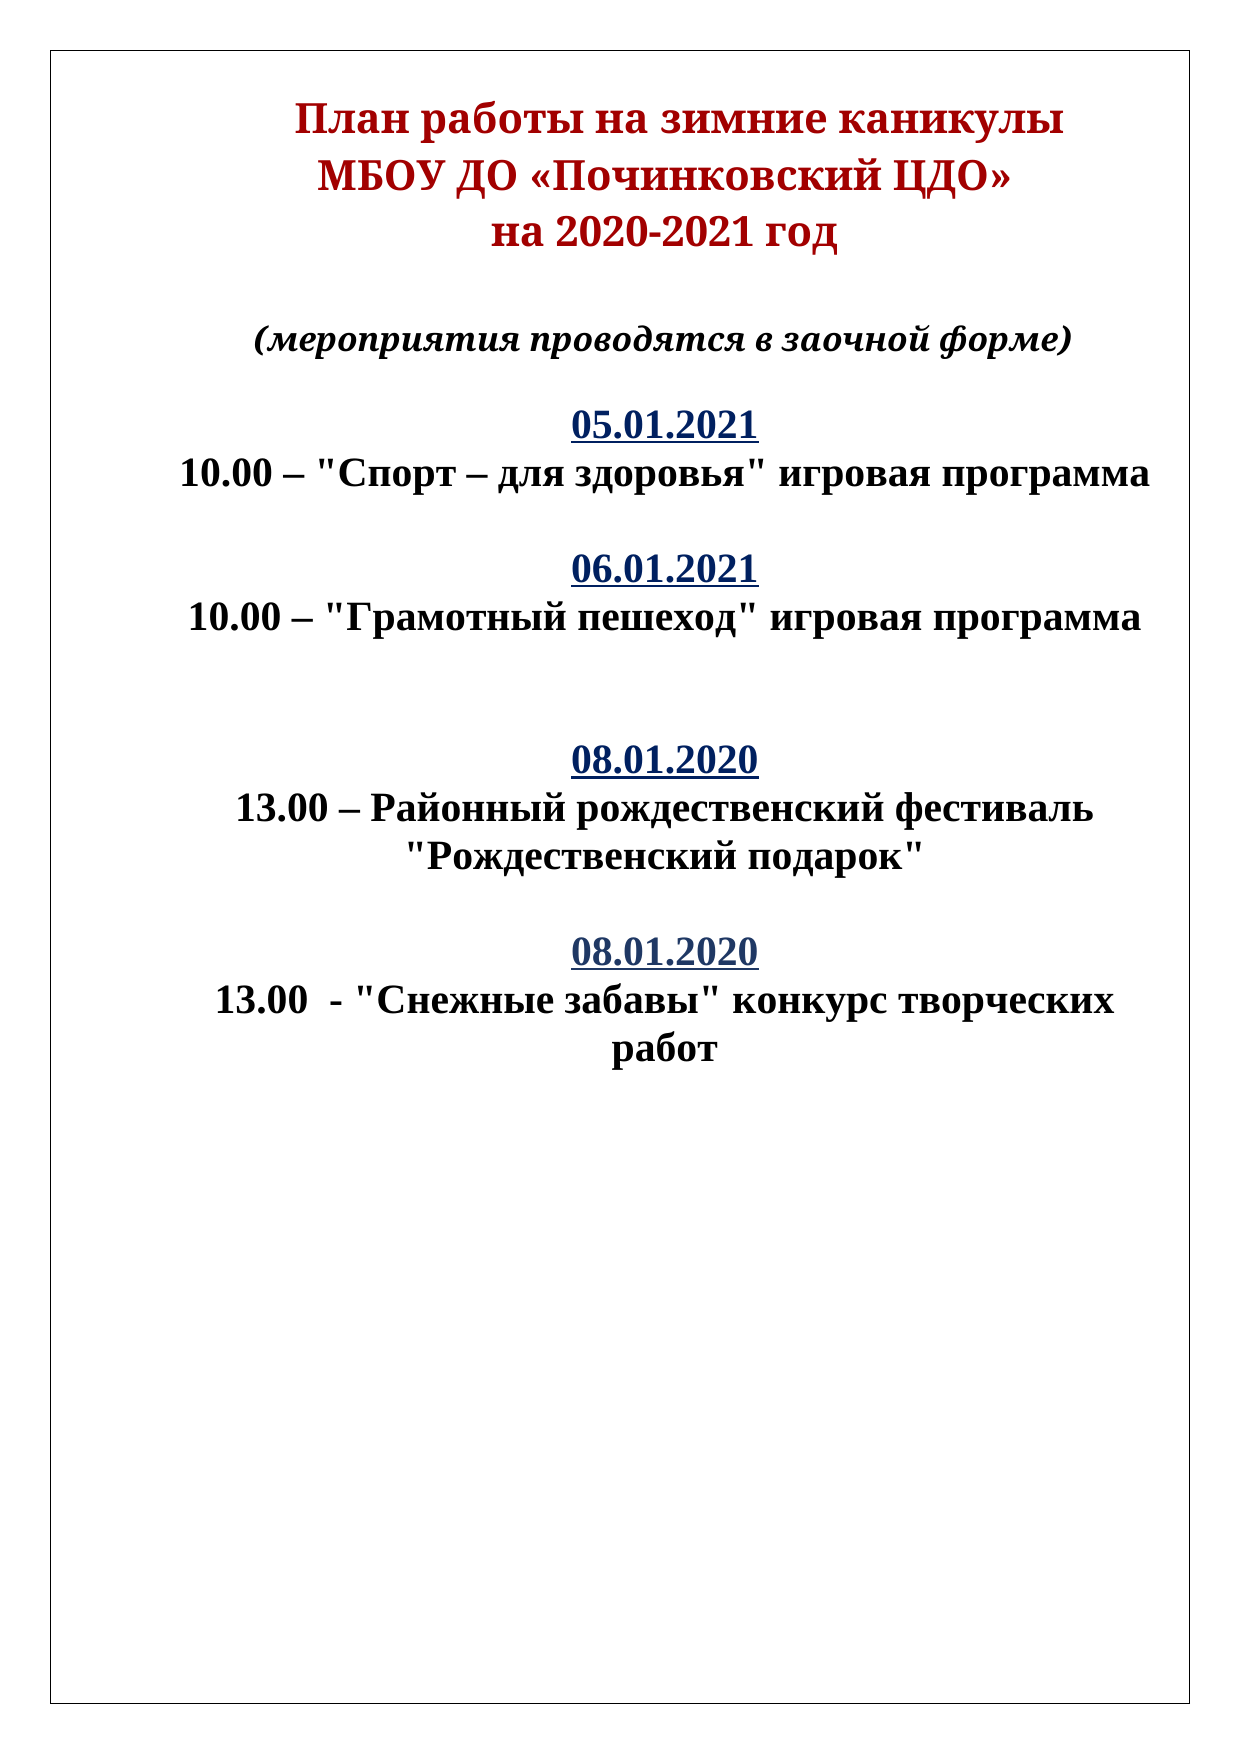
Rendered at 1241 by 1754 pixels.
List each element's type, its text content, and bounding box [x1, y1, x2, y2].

list 06.01.2021 [177, 543, 1152, 591]
list 08.01.2020 [177, 735, 1152, 783]
list 05.01.2021 [177, 399, 1152, 447]
list "Рождественский подарок" [177, 831, 1152, 879]
list на 2020-2021 год [177, 202, 1152, 259]
list (мероприятия проводятся в заочной форме) [177, 316, 1152, 361]
list 13.00 – Районный рождественский фестиваль [177, 783, 1152, 831]
list План работы на зимние каникулы [207, 89, 1152, 145]
list 10.00 – "Спорт – для здоровья" игровая программа [177, 447, 1152, 495]
list 13.00 - "Снежные забавы" конкурс творческих работ [177, 974, 1152, 1070]
list 10.00 – "Грамотный пешеход" игровая программа [177, 591, 1152, 639]
list МБОУ ДО «Починковский ЦДО» [177, 145, 1152, 202]
list 08.01.2020 [177, 927, 1152, 974]
